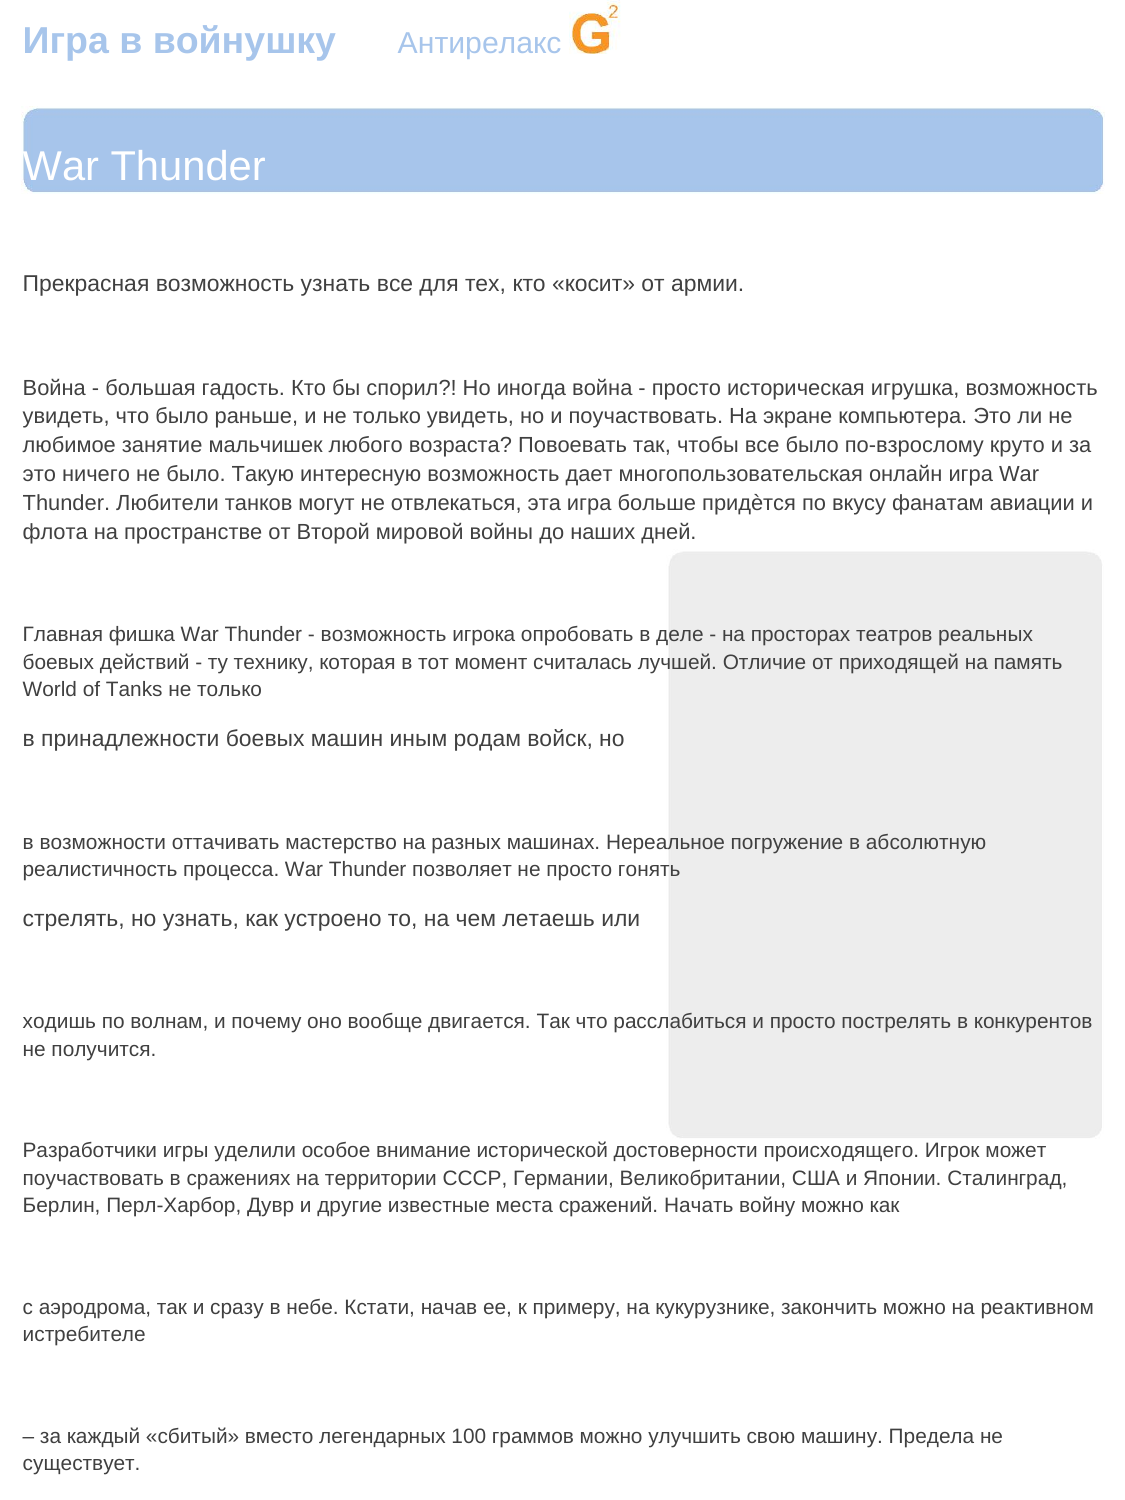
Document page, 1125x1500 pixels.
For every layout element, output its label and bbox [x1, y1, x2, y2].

picture [21, 106, 1105, 194]
picture [666, 549, 1104, 1140]
picture [569, 0, 625, 54]
